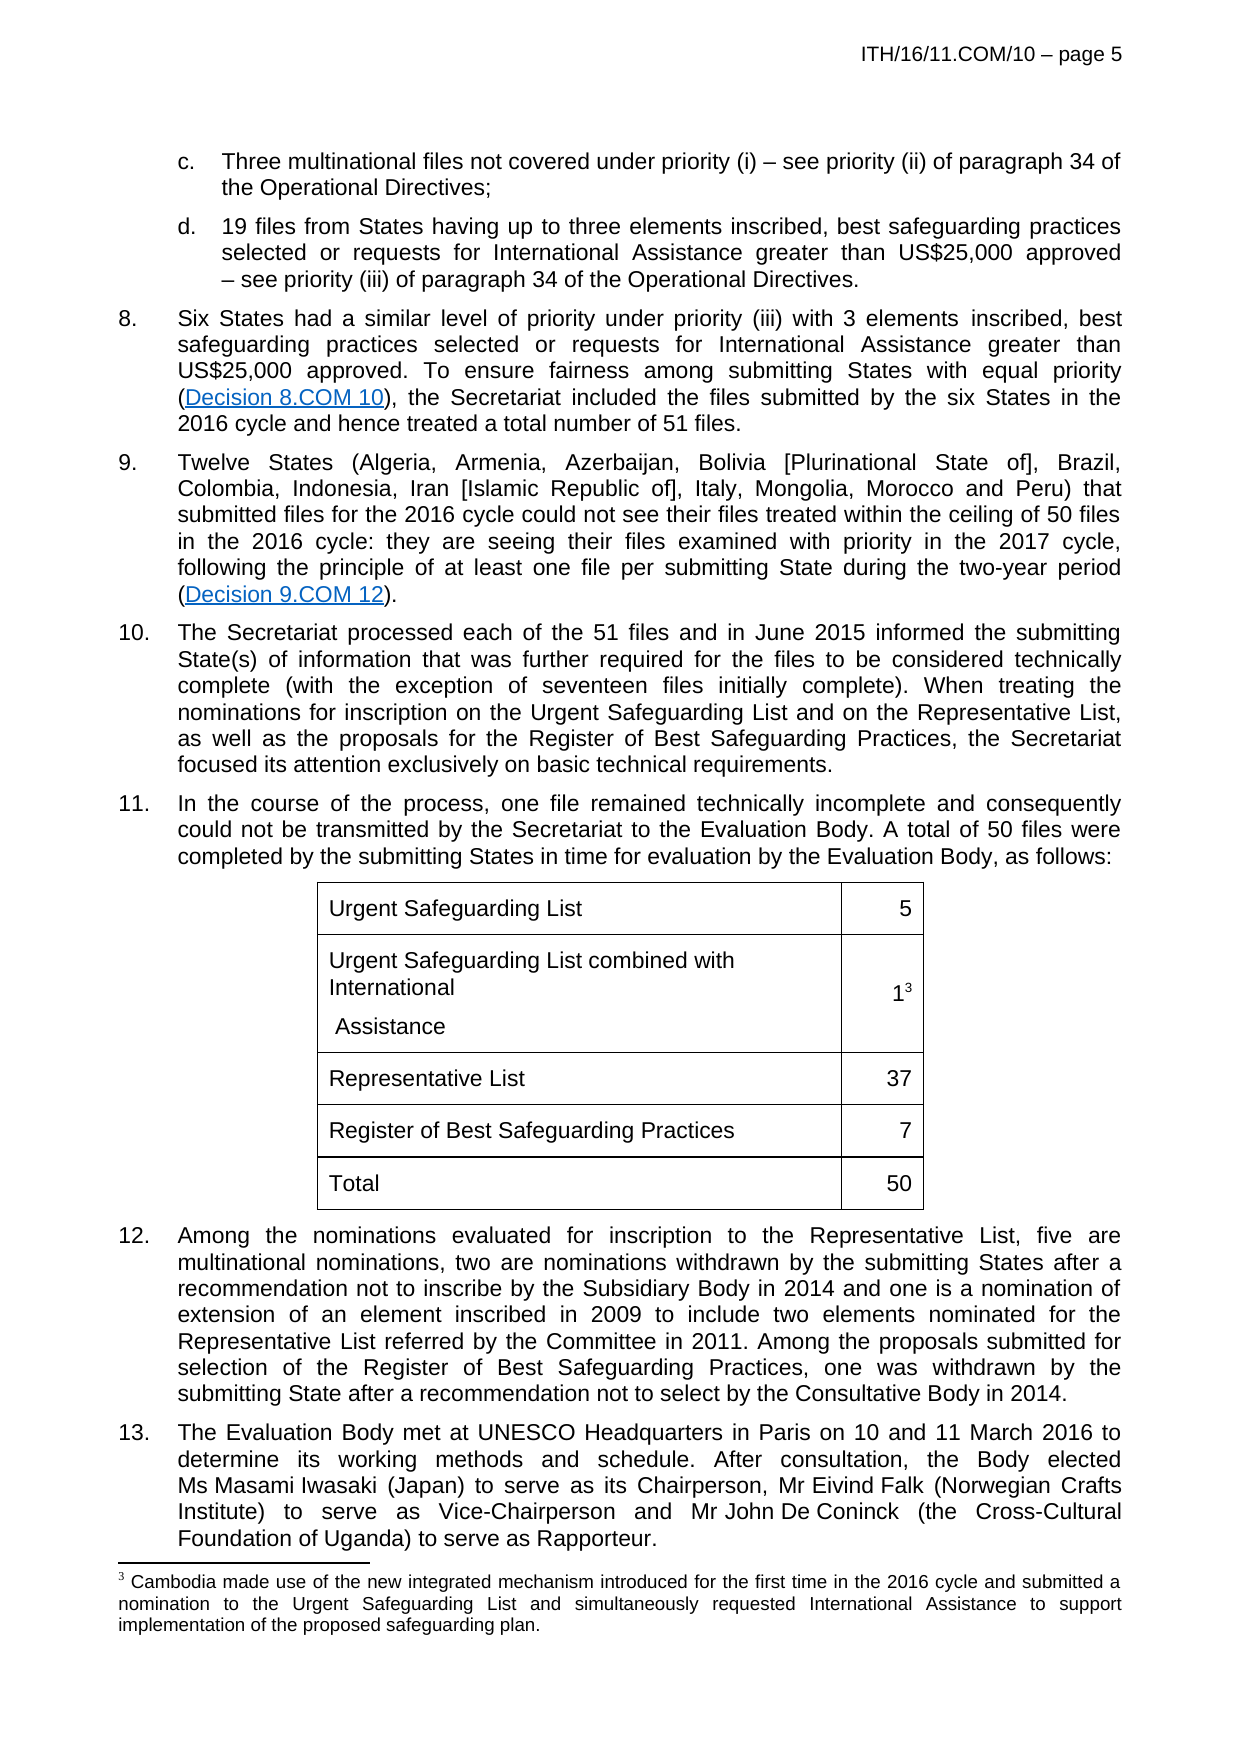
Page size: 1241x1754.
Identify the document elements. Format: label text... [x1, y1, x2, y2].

list Among the nominations evaluated for inscription to the Representative List, five are multinational nominations, two are nominations withdrawn by the submitting States after a recommendation not to inscribe by the Subsidiary Body in 2014 and one is a nomination of extension of an element inscribed in 2009 to include two elements nominated for the Representative List referred by the Committee in 2011. Among the proposals submitted for selection of the Register of Best Safeguarding Practices, one was withdrawn by the submitting State after a recommendation not to select by the Consultative Body in 2014. [118, 1222, 1122, 1407]
list The Secretariat processed each of the 51 files and in June 2015 informed the submitting State(s) of information that was further required for the files to be considered technically complete (with the exception of seventeen files initially complete). When treating the nominations for inscription on the Urgent Safeguarding List and on the Representative List, as well as the proposals for the Register of Best Safeguarding Practices, the Secretariat focused its attention exclusively on basic technical requirements. [118, 619, 1122, 777]
table_cell 37 [842, 1053, 923, 1104]
table_cell Total [318, 1158, 841, 1209]
table_cell Urgent Safeguarding List combined with International Assistance [318, 935, 841, 1052]
list 19 files from States having up to three elements inscribed, best safeguarding practices selected or requests for International Assistance greater than US$25,000 approved – see priority (iii) of paragraph 34 of the Operational Directives. [177, 213, 1122, 292]
list The Evaluation Body met at UNESCO Headquarters in Paris on 10 and 11 March 2016 to determine its working methods and schedule. After consultation, the Body elected Ms Masami Iwasaki (Japan) to serve as its Chairperson, Mr Eivind Falk (Norwegian Crafts Institute) to serve as Vice-Chairperson and Mr John De Coninck (the Cross-Cultural Foundation of Uganda) to serve as Rapporteur. [118, 1419, 1122, 1551]
list In the course of the process, one file remained technically incomplete and consequently could not be transmitted by the Secretariat to the Evaluation Body. A total of 50 files were completed by the submitting States in time for evaluation by the Evaluation Body, as follows: [118, 790, 1122, 869]
table_cell 50 [842, 1158, 923, 1209]
table_header 5 [842, 883, 923, 934]
table_cell 1 [842, 935, 923, 1052]
list Six States had a similar level of priority under priority (iii) with 3 elements inscribed, best safeguarding practices selected or requests for International Assistance greater than US$25,000 approved. To ensure fairness among submitting States with equal priority (Decision 8.COM 10), the Secretariat included the files submitted by the six States in the 2016 cycle and hence treated a total number of 51 files. [118, 304, 1122, 436]
list Three multinational files not covered under priority (i) – see priority (ii) of paragraph 34 of the Operational Directives; [177, 148, 1122, 200]
table_header Urgent Safeguarding List [318, 883, 841, 934]
table_cell Representative List [318, 1053, 841, 1104]
list Twelve States (Algeria, Armenia, Azerbaijan, Bolivia [Plurinational State of], Brazil, Colombia, Indonesia, Iran [Islamic Republic of], Italy, Mongolia, Morocco and Peru) that submitted files for the 2016 cycle could not see their files treated within the ceiling of 50 files in the 2016 cycle: they are seeing their files examined with priority in the 2017 cycle, following the principle of at least one file per submitting State during the two-year period (Decision 9.COM 12). [118, 449, 1122, 607]
table_cell Register of Best Safeguarding Practices [318, 1105, 841, 1156]
table_cell 7 [842, 1105, 923, 1156]
